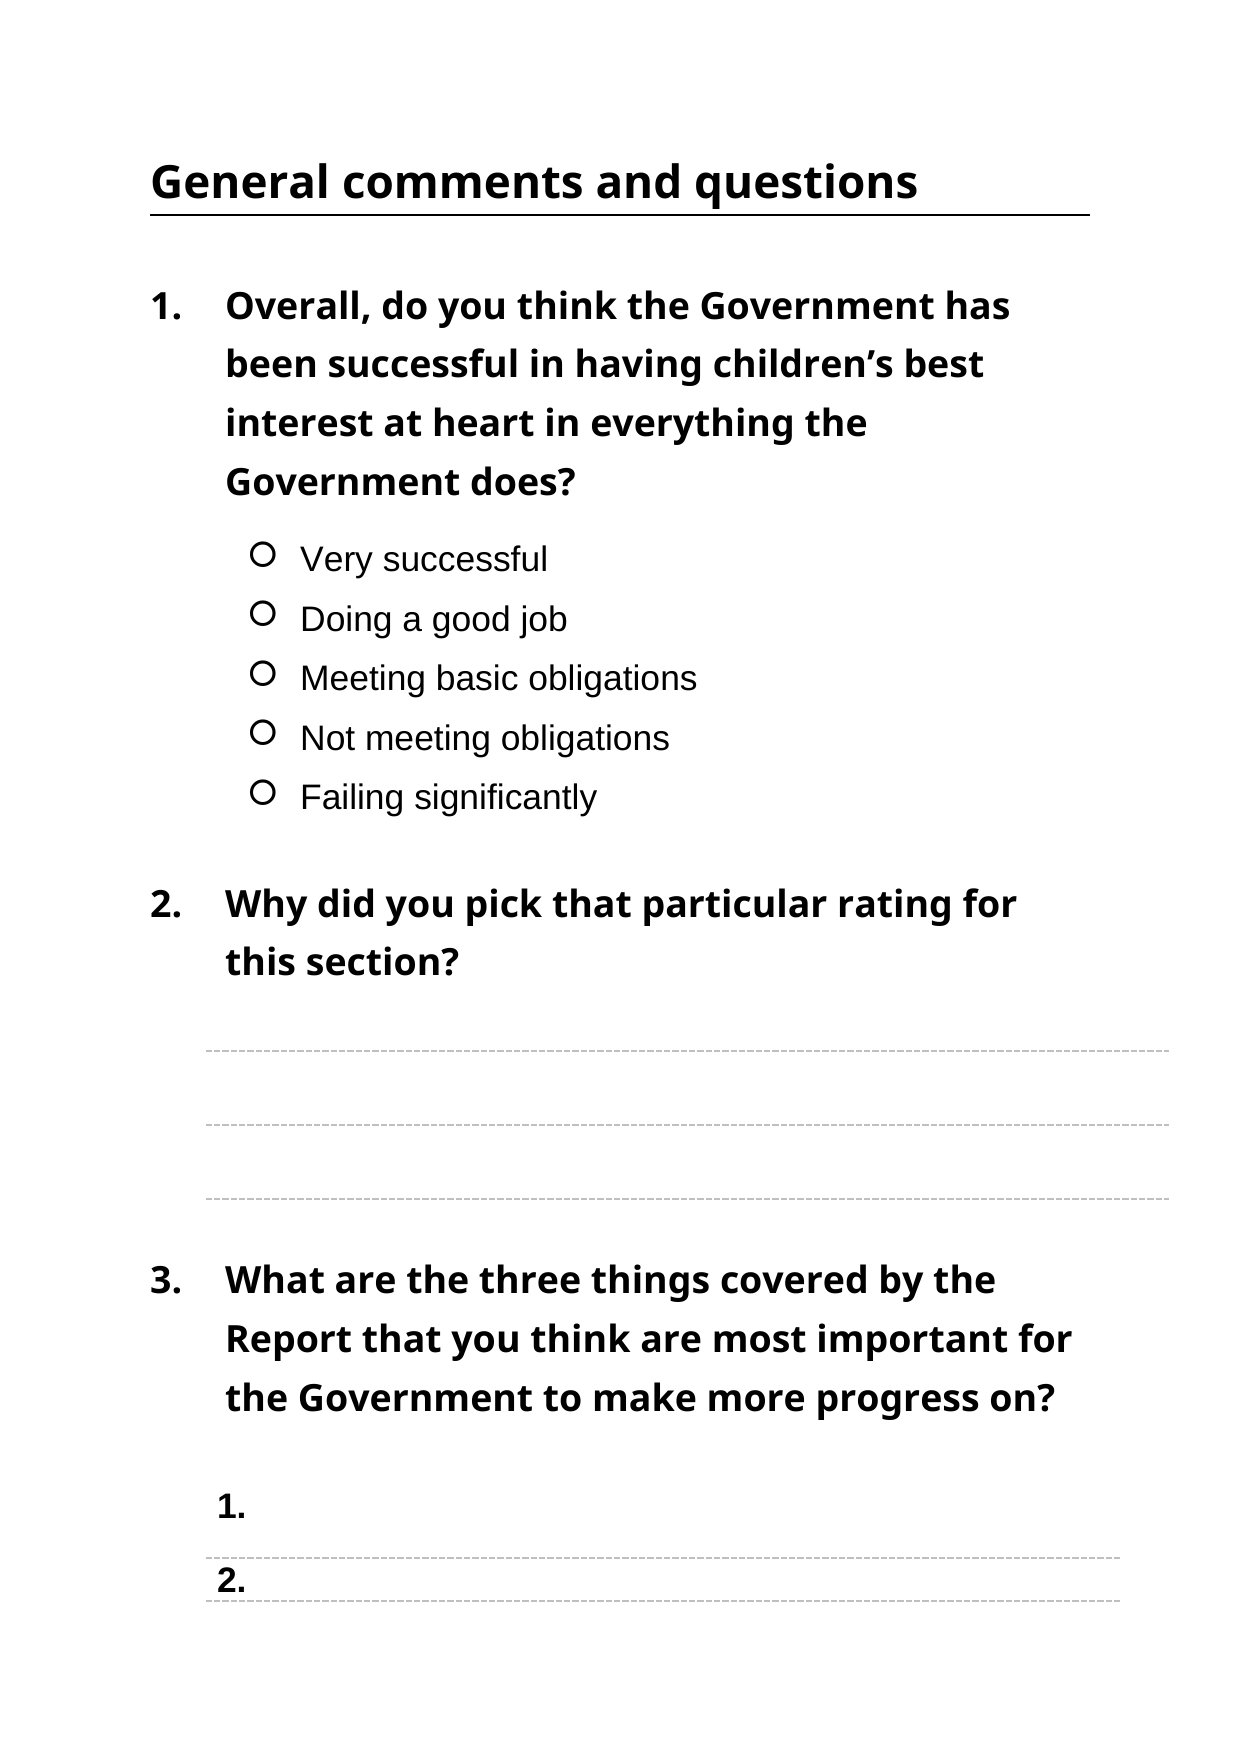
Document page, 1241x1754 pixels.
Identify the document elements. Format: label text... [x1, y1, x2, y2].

list Meeting basic obligations [262, 657, 1090, 698]
list Doing a good job [262, 598, 1090, 639]
list Very successful [262, 538, 1090, 579]
table_header 1. [206, 1485, 1121, 1557]
subtitle 1. Overall, do you think the Government has been successful in having children’s best interest at heart in everything the Government does? [150, 279, 1090, 506]
subtitle 2. Why did you pick that particular rating for this section? [150, 877, 1090, 987]
subtitle General comments and questions [150, 150, 1090, 214]
list Not meeting obligations [262, 717, 1090, 757]
subtitle 3. What are the three things covered by the Report that you think are most important for the Government to make more progress on? [150, 1254, 1090, 1422]
table_cell [206, 1124, 1169, 1197]
table_cell 2. [206, 1557, 1121, 1600]
table_header [206, 1050, 1169, 1124]
list Failing significantly [262, 776, 1090, 817]
